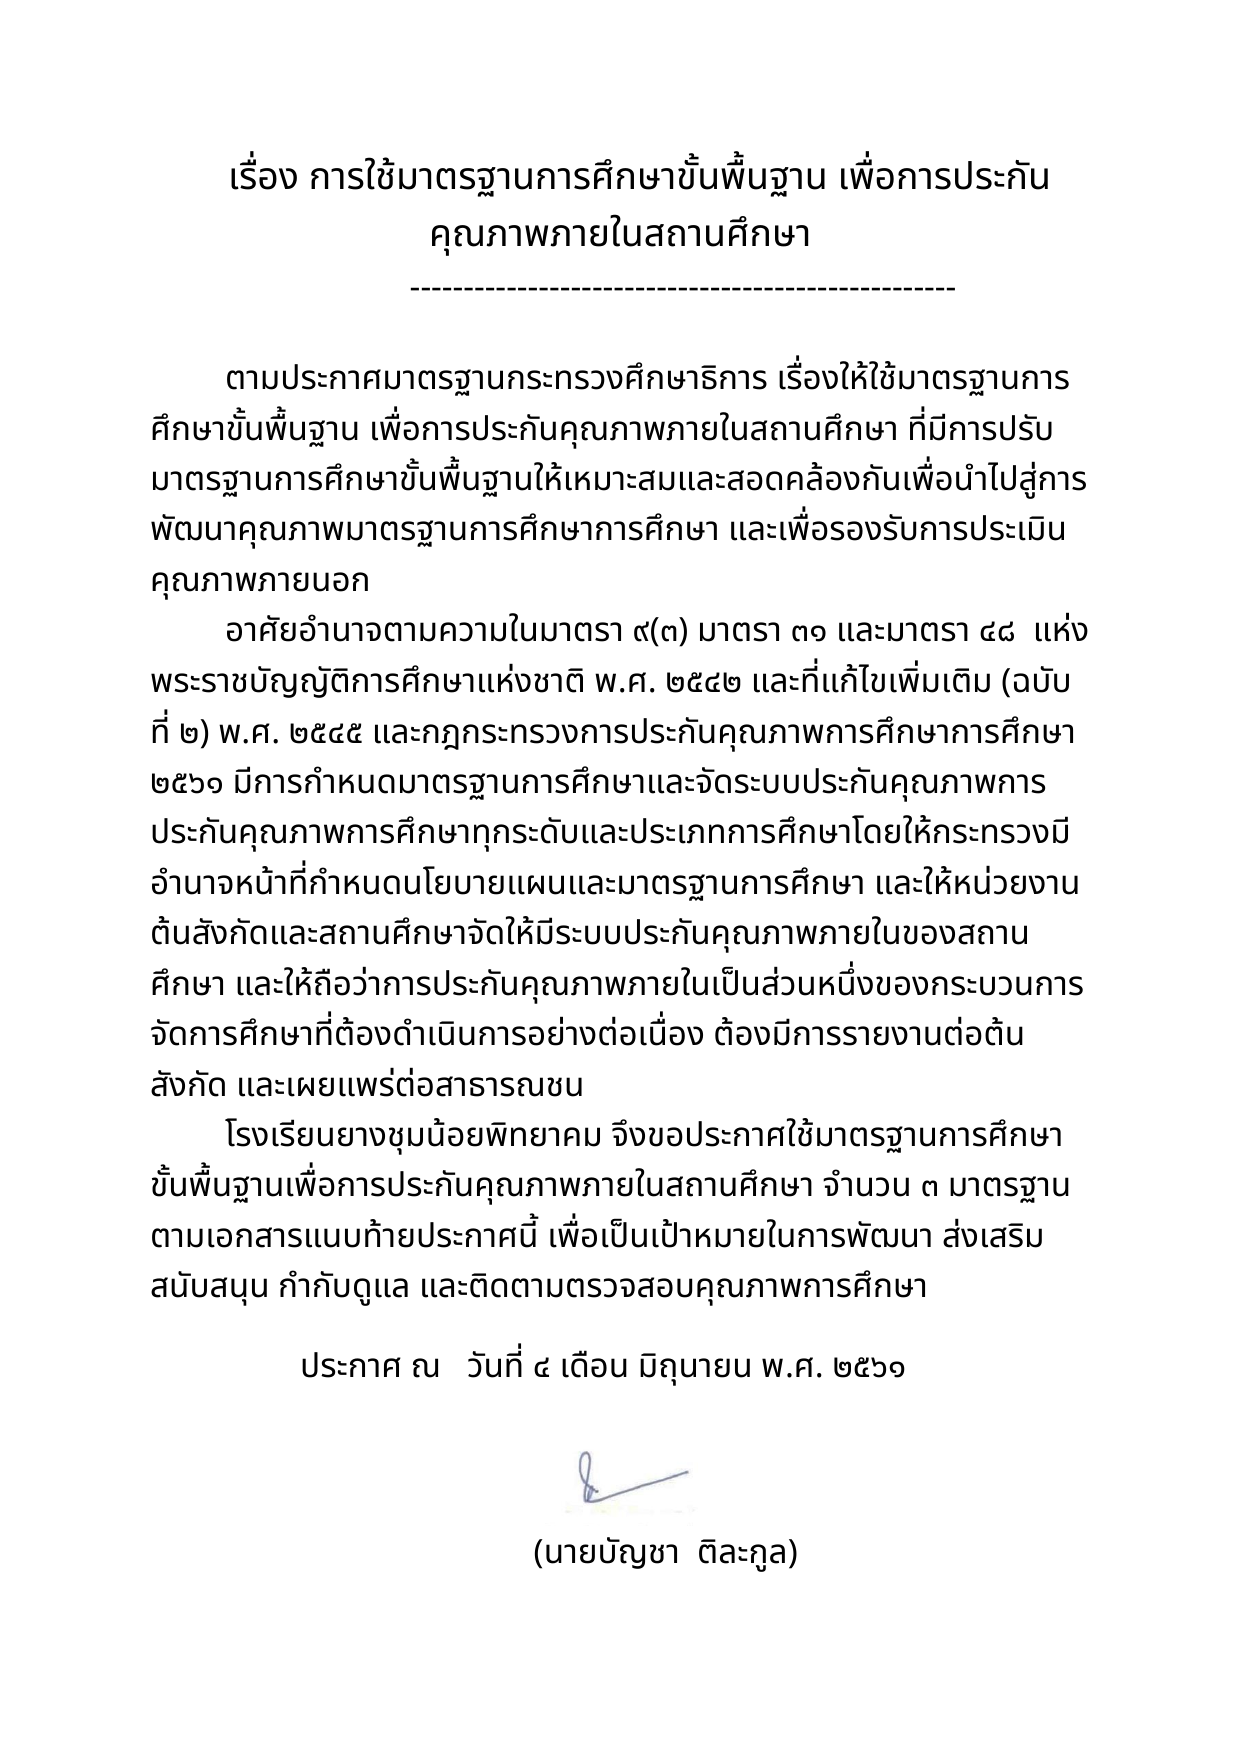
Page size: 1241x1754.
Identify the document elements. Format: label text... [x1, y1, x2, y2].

text (นายบัญชา ติละกูล) [225, 1528, 1090, 1579]
text ประกาศ ณ วันที่ ๔ เดือน มิถุนายน พ.ศ. ๒๕๖๑ [225, 1341, 1090, 1392]
text โรงเรียนยางชุมน้อยพิทยาคม จึงขอประกาศใช้มาตรฐานการศึกษาขั้นพื้นฐานเพื่อการประกันคุณภาพภายในสถานศึกษา จำนวน ๓ มาตรฐาน ตามเอกสารแนบท้ายประกาศนี้ เพื่อเป็นเป้าหมายในการพัฒนา ส่งเสริม สนับสนุน กำกับดูแล และติดตามตรวจสอบคุณภาพการศึกษา [150, 1111, 1090, 1313]
text อาศัยอำนาจตามความในมาตรา ๙(๓) มาตรา ๓๑ และมาตรา ๔๘ แห่งพระราชบัญญัติการศึกษาแห่งชาติ พ.ศ. ๒๕๔๒ และที่แก้ไขเพิ่มเติม (ฉบับที่ ๒) พ.ศ. ๒๕๔๕ และกฎกระทรวงการประกันคุณภาพการศึกษาการศึกษา ๒๕๖๑ มีการกำหนดมาตรฐานการศึกษาและจัดระบบประกันคุณภาพการประกันคุณภาพการศึกษาทุกระดับและประเภทการศึกษาโดยให้กระทรวงมีอำนาจหน้าที่กำหนดนโยบายแผนและมาตรฐานการศึกษา และให้หน่วยงานต้นสังกัดและสถานศึกษาจัดให้มีระบบประกันคุณภาพภายในของสถานศึกษา และให้ถือว่าการประกันคุณภาพภายในเป็นส่วนหนึ่งของกระบวนการจัดการศึกษาที่ต้องดำเนินการอย่างต่อเนื่อง ต้องมีการรายงานต่อต้นสังกัด และเผยแพร่ต่อสาธารณชน [150, 606, 1090, 1111]
picture [515, 1441, 727, 1526]
text เรื่อง การใช้มาตรฐานการศึกษาขั้นพื้นฐาน เพื่อการประกันคุณภาพภายในสถานศึกษา [150, 150, 1090, 263]
text ตามประกาศมาตรฐานกระทรวงศึกษาธิการ เรื่องให้ใช้มาตรฐานการศึกษาขั้นพื้นฐาน เพื่อการประกันคุณภาพภายในสถานศึกษา ที่มีการปรับมาตรฐานการศึกษาขั้นพื้นฐานให้เหมาะสมและสอดคล้องกันเพื่อนำไปสู่การพัฒนาคุณภาพมาตรฐานการศึกษาการศึกษา และเพื่อรองรับการประเมินคุณภาพภายนอก [150, 354, 1090, 606]
text --------------------------------------------------- [150, 263, 1090, 309]
